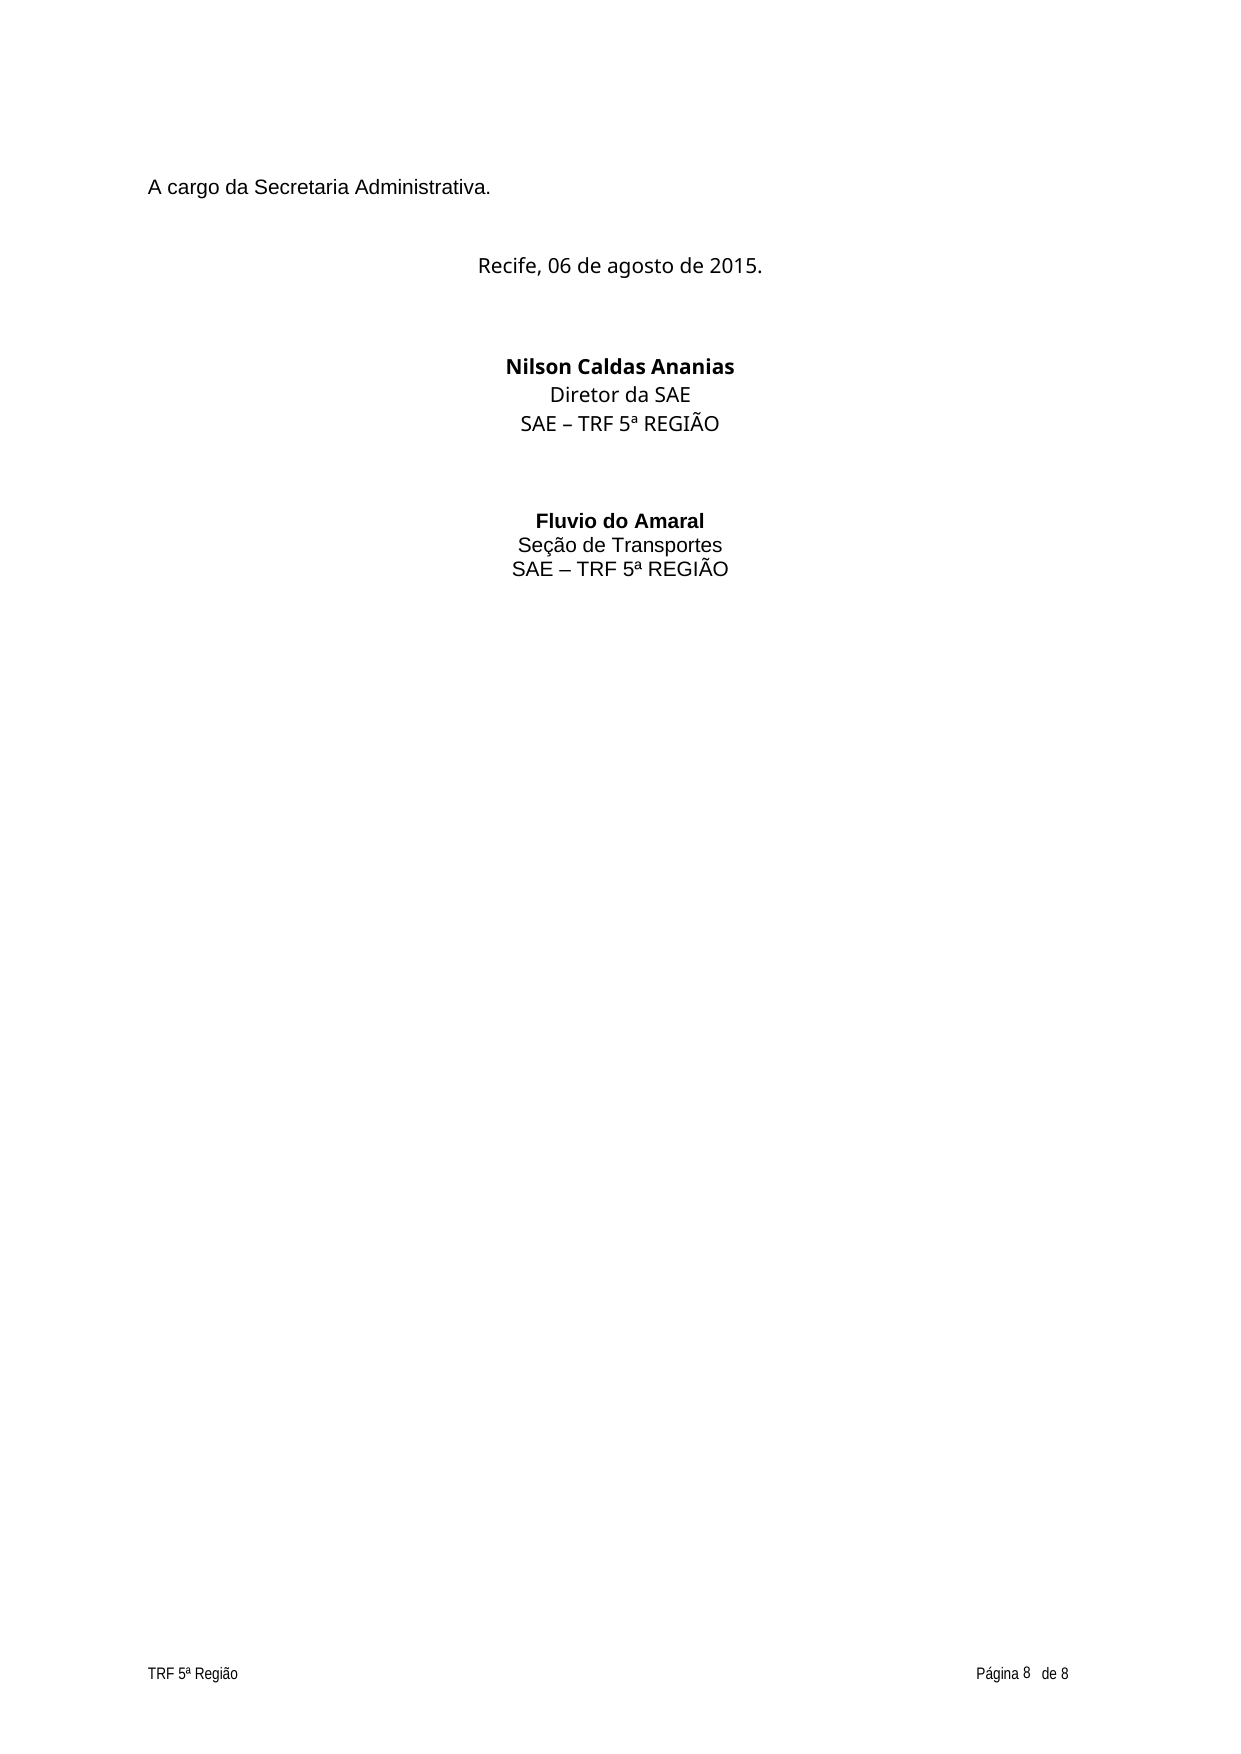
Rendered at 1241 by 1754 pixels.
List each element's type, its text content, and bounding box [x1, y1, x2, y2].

text Fluvio do Amaral [148, 509, 1092, 533]
text SAE – TRF 5ª REGIÃO [148, 409, 1092, 437]
text A cargo da Secretaria Administrativa. [148, 175, 1092, 199]
text Nilson Caldas Ananias [148, 352, 1092, 380]
text Recife, 06 de agosto de 2015. [148, 252, 1092, 280]
text SAE – TRF 5ª REGIÃO [148, 557, 1092, 581]
text Diretor da SAE [148, 380, 1092, 409]
text Seção de Transportes [148, 533, 1092, 557]
